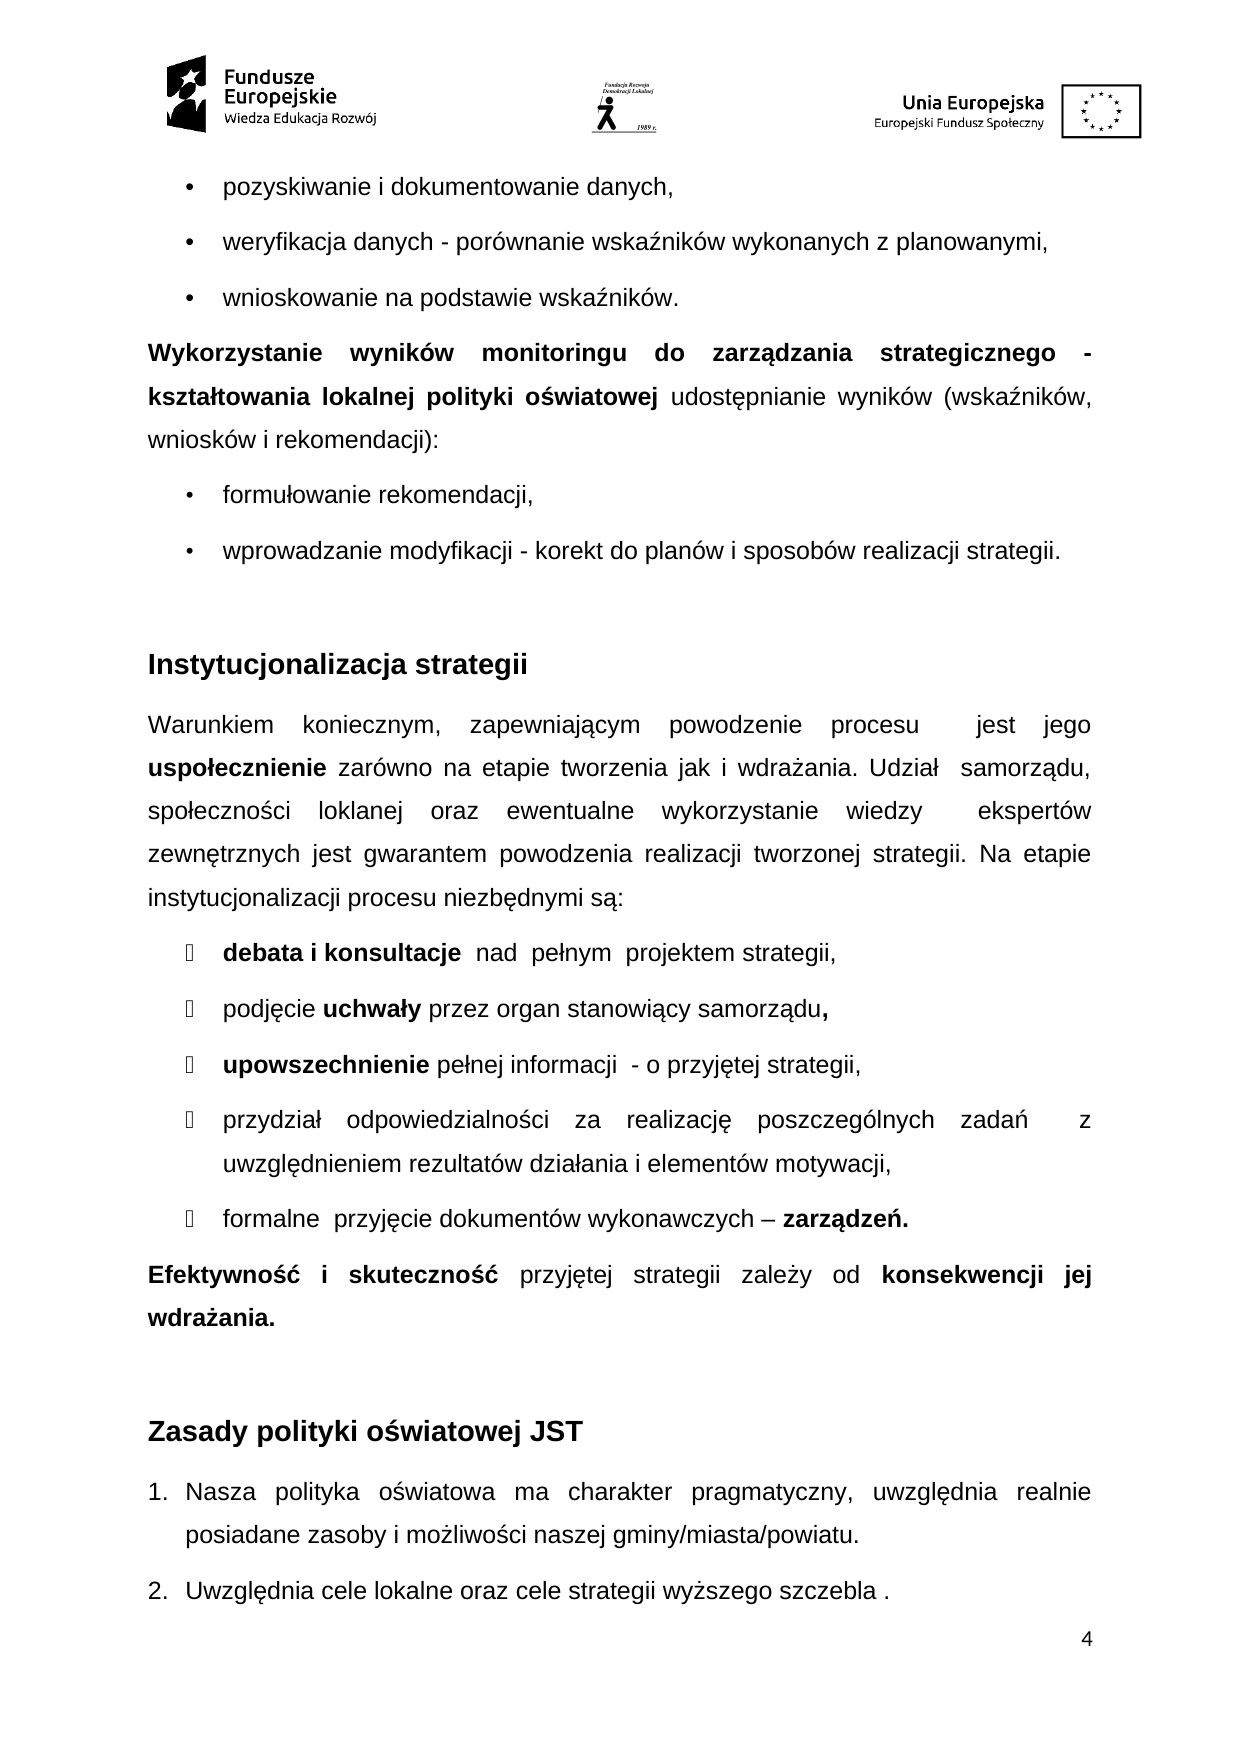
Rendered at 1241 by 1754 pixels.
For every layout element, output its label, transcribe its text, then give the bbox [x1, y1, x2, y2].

list pozyskiwanie i dokumentowanie danych, [185, 148, 1093, 200]
list wnioskowanie na podstawie wskaźników. [185, 283, 1093, 311]
text Warunkiem koniecznym, zapewniającym powodzenie procesu jest jego uspołecznienie zarówno na etapie tworzenia jak i wdrażania. Udział samorządu, społeczności loklanej oraz ewentualne wykorzystanie wiedzy ekspertów zewnętrznych jest gwarantem powodzenia realizacji tworzonej strategii. Na etapie instytucjonalizacji procesu niezbędnymi są: [148, 710, 1093, 911]
list weryfikacja danych - porównanie wskaźników wykonanych z planowanymi, [185, 227, 1093, 256]
picture [857, 66, 1159, 156]
list formułowanie rekomendacji, [185, 480, 1093, 509]
list debata i konsultacje nad pełnym projektem strategii, [185, 938, 1093, 967]
list Nasza polityka oświatowa ma charakter pragmatyczny, uwzględnia realnie posiadane zasoby i możliwości naszej gminy/miasta/powiatu. [148, 1477, 1093, 1549]
text Zasady polityki oświatowej JST [148, 1414, 1093, 1448]
text Wykorzystanie wyników monitoringu do zarządzania strategicznego - kształtowania lokalnej polityki oświatowej udostępnianie wyników (wskaźników, wniosków i rekomendacji): [148, 338, 1093, 453]
list podjęcie uchwały przez organ stanowiący samorządu, [185, 994, 1093, 1023]
text Instytucjonalizacja strategii [148, 647, 1093, 681]
picture [147, 35, 395, 152]
list Uwzględnia cele lokalne oraz cele strategii wyższego szczebla . [148, 1576, 1093, 1605]
list wprowadzanie modyfikacji - korekt do planów i sposobów realizacji strategii. [185, 536, 1093, 565]
list formalne przyjęcie dokumentów wykonawczych – zarządzeń. [185, 1204, 1093, 1233]
list przydział odpowiedzialności za realizację poszczególnych zadań z uwzględnieniem rezultatów działania i elementów motywacji, [185, 1105, 1093, 1177]
list upowszechnienie pełnej informacji - o przyjętej strategii, [185, 1050, 1093, 1078]
text Efektywność i skuteczność przyjętej strategii zależy od konsekwencji jej wdrażania. [148, 1260, 1093, 1332]
